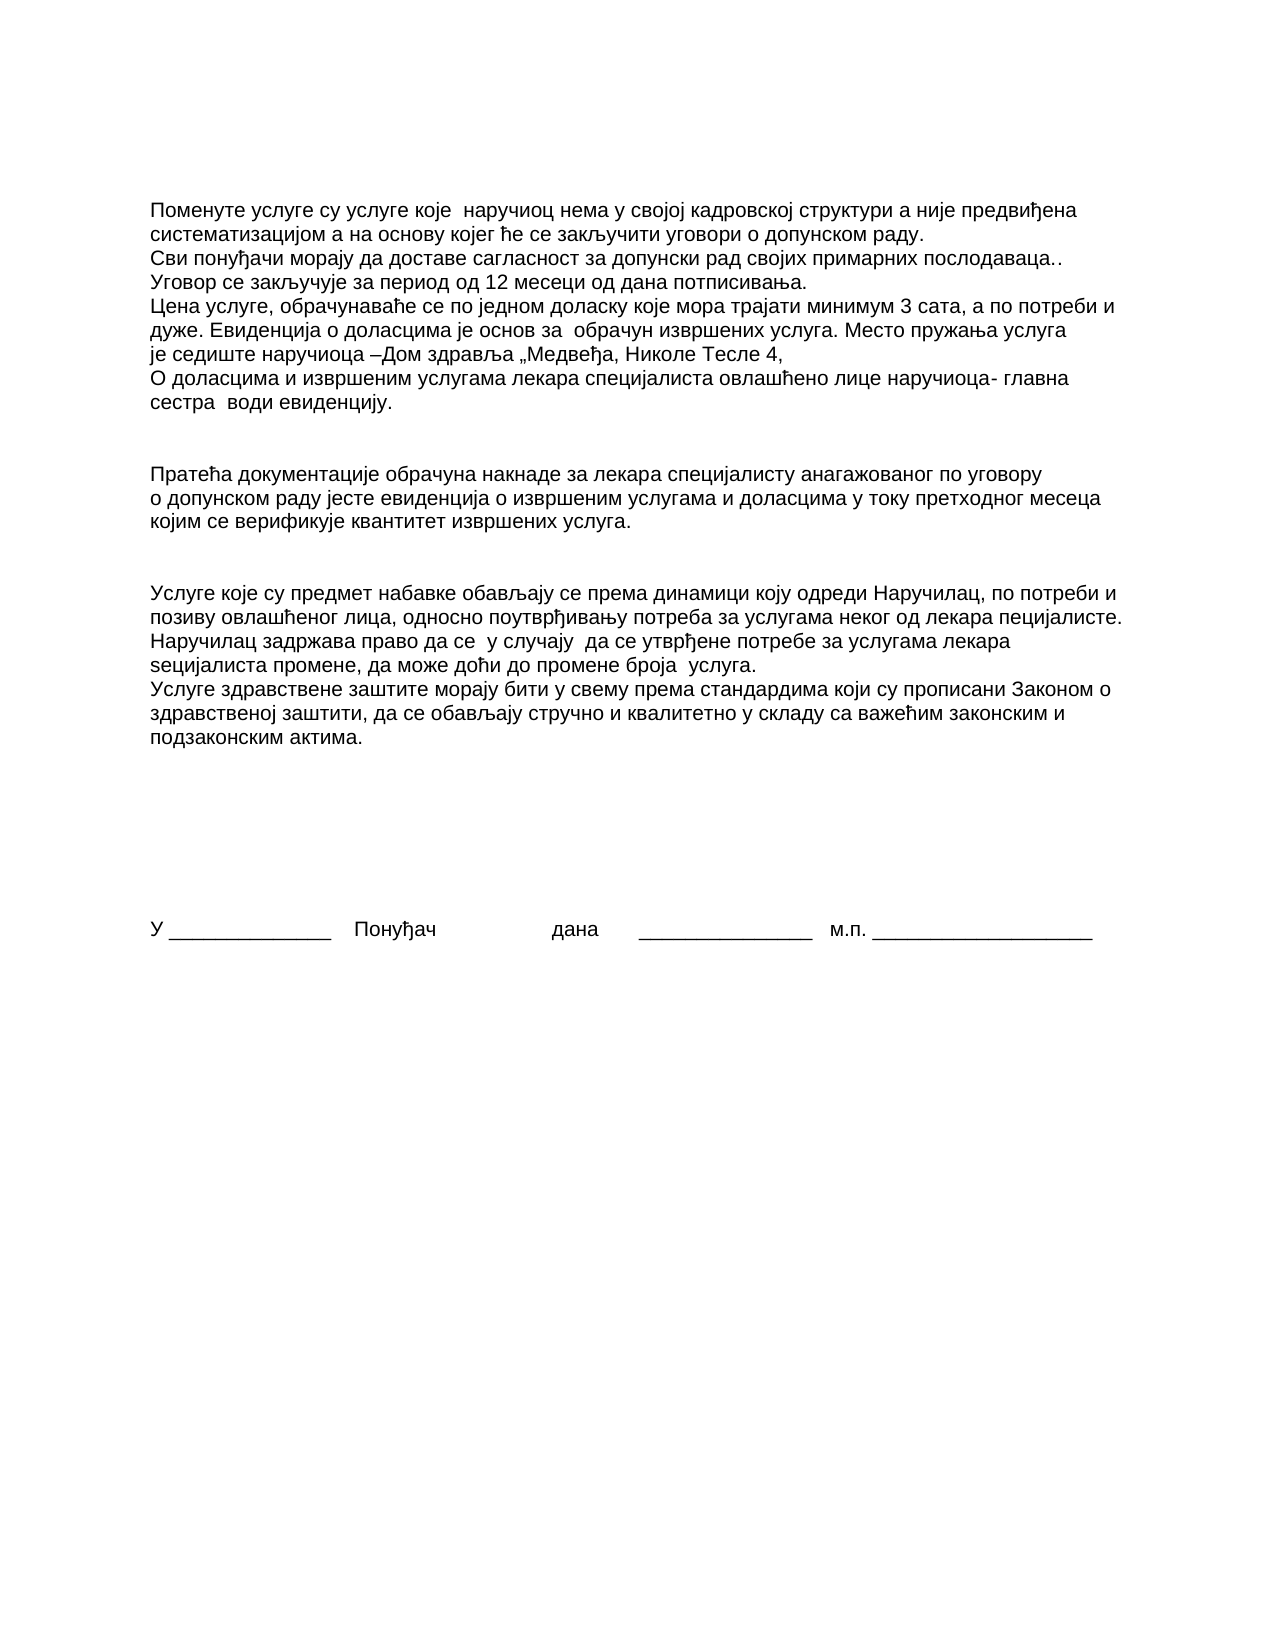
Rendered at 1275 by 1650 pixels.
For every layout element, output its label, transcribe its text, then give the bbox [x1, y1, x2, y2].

text Наручилац задржава право дa се у случају да се утврђене потребе за услугама лекара sецијалиста промене, да може доћи до промене броја услуга. [150, 629, 1125, 677]
text о допунском раду јесте евиденција о извршеним услугама и доласцима у току претходног месеца којим се верификује квантитет извршених услуга. [150, 485, 1125, 533]
text је седиште наручиоца –Дом здравља „Медвеђа, Николе Тесле 4, [150, 342, 1125, 366]
text Услуге које су предмет набавке обављају се према динамици коју одреди Наручилац, по потреби и позиву овлашћеног лица, односно поутврђивању потреба за услугама неког од лекара пецијалисте. [150, 581, 1125, 629]
text Цена услуге, обрачунаваће се по једном доласку које мора трајати минимум 3 сата, а по потреби и дуже. Евиденција о доласцима је основ за обрачун извршених услуга. Место пружања услуга [150, 294, 1125, 342]
text Поменуте услуге су услуге које наручиоц нема у својој кадровској структури а није предвиђена систематизацијом а на основу којег ће се закључити уговори о допунском раду. [150, 198, 1125, 246]
text Сви понуђачи морају да доставе сагласност за допунски рад својих примарних послодаваца.. Уговор се закључује за период од 12 месеци од дана потписивања. [150, 246, 1125, 294]
text У ______________ Понуђач дана _______________ м.п. ___________________ [150, 917, 1125, 941]
text О доласцима и извршеним услугама лекара специјалиста овлашћено лице наручиоца- главна сестра води евиденцију. [150, 366, 1125, 413]
text Услуге здравствене заштите морају бити у свему према стандардима који су прописани Законом о здравственој заштити, да се обављају стручно и квалитетно у складу са важећим законским и подзаконским актима. [150, 677, 1125, 749]
text Пратећа документације обрачуна накнаде за лекара специјалисту анагажованог по уговору [150, 461, 1125, 485]
